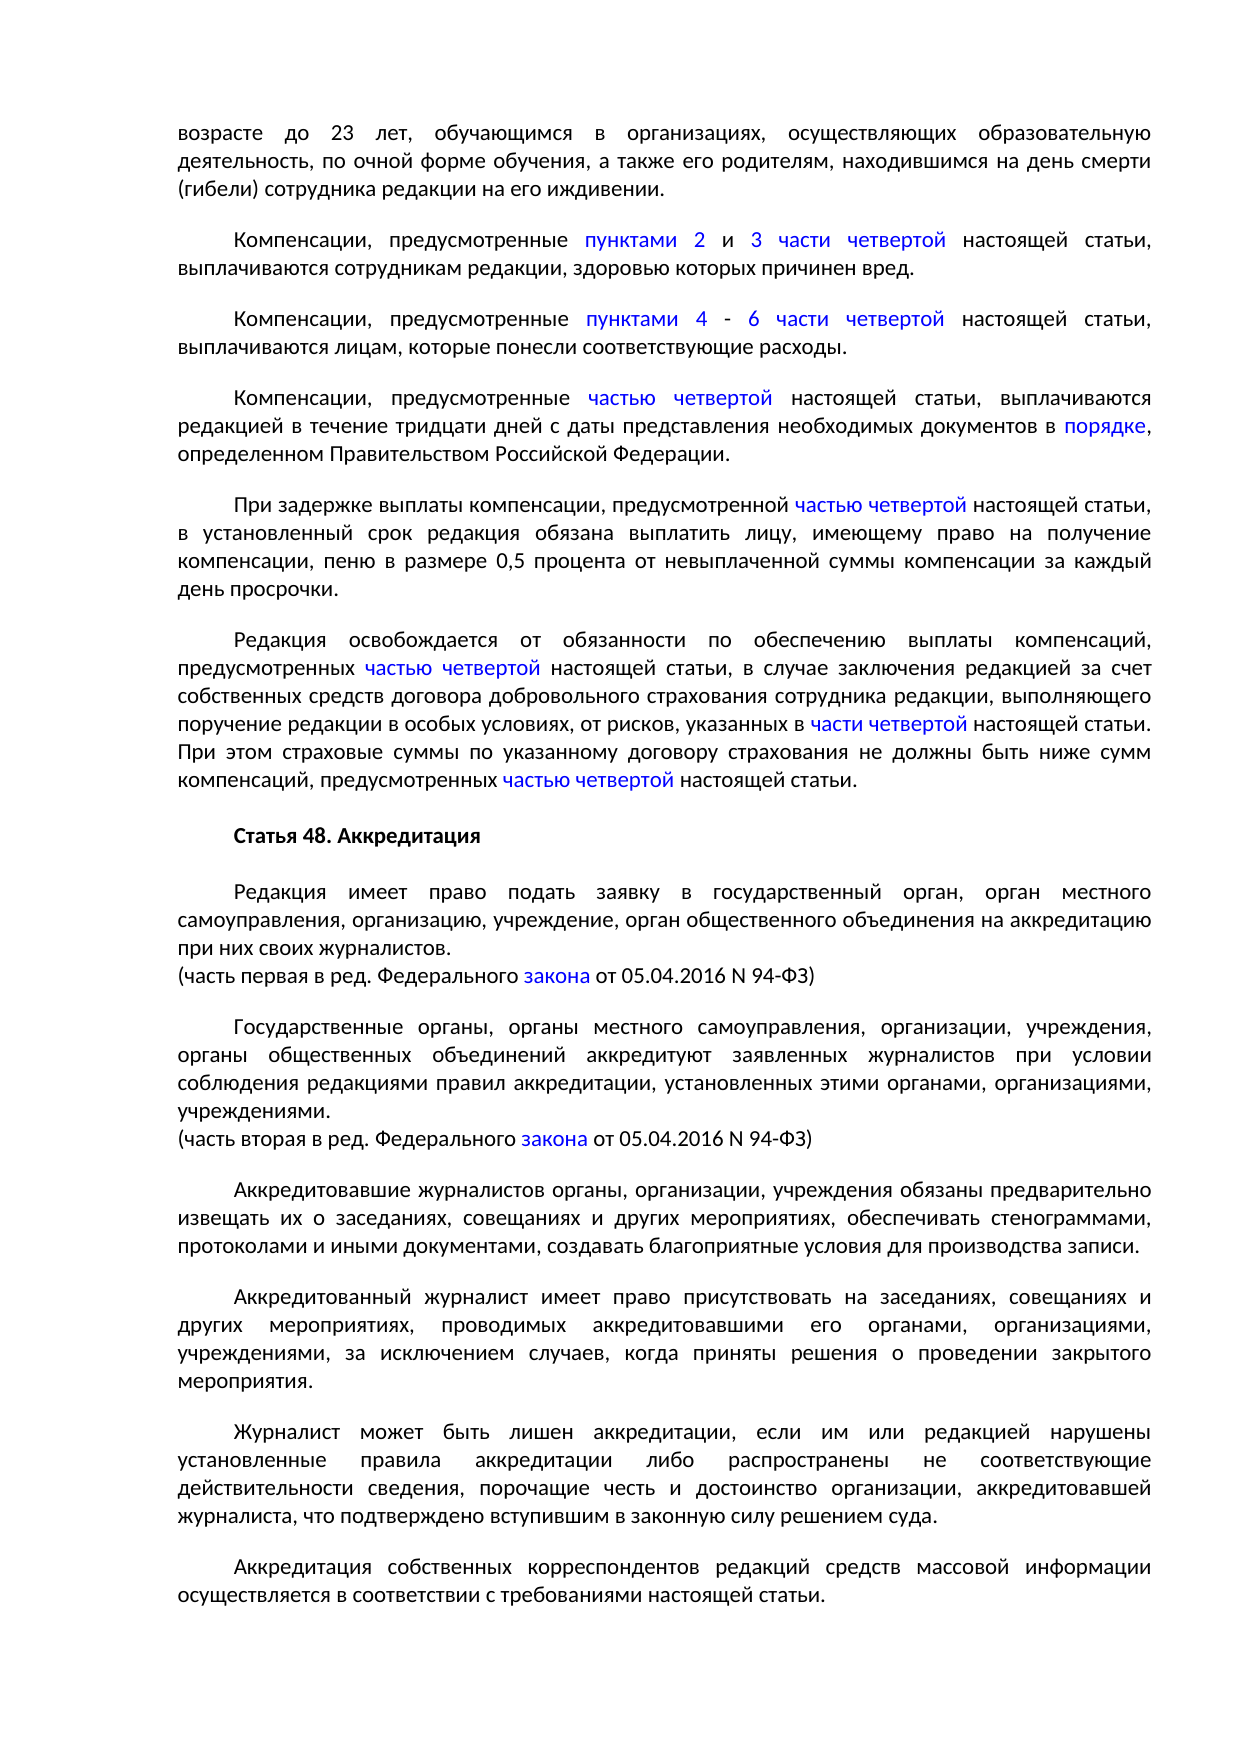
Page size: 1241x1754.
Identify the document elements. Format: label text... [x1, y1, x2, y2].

text (часть первая в ред. Федерального закона от 05.04.2016 N 94-ФЗ) [177, 961, 1152, 989]
text Редакция освобождается от обязанности по обеспечению выплаты компенсаций, предусмотренных частью четвертой настоящей статьи, в случае заключения редакцией за счет собственных средств договора добровольного страхования сотрудника редакции, выполняющего поручение редакции в особых условиях, от рисков, указанных в части четвертой настоящей статьи. При этом страховые суммы по указанному договору страхования не должны быть ниже сумм компенсаций, предусмотренных частью четвертой настоящей статьи. [177, 625, 1152, 793]
text Журналист может быть лишен аккредитации, если им или редакцией нарушены установленные правила аккредитации либо распространены не соответствующие действительности сведения, порочащие честь и достоинство организации, аккредитовавшей журналиста, что подтверждено вступившим в законную силу решением суда. [177, 1417, 1152, 1529]
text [177, 118, 1152, 202]
text При задержке выплаты компенсации, предусмотренной частью четвертой настоящей статьи, в установленный срок редакция обязана выплатить лицу, имеющему право на получение компенсации, пеню в размере 0,5 процента от невыплаченной суммы компенсации за каждый день просрочки. [177, 490, 1152, 602]
text Компенсации, предусмотренные пунктами 2 и 3 части четвертой настоящей статьи, выплачиваются сотрудникам редакции, здоровью которых причинен вред. [177, 225, 1152, 281]
text Редакция имеет право подать заявку в государственный орган, орган местного самоуправления, организацию, учреждение, орган общественного объединения на аккредитацию при них своих журналистов. [177, 877, 1152, 961]
text Аккредитовавшие журналистов органы, организации, учреждения обязаны предварительно извещать их о заседаниях, совещаниях и других мероприятиях, обеспечивать стенограммами, протоколами и иными документами, создавать благоприятные условия для производства записи. [177, 1175, 1152, 1259]
text Аккредитация собственных корреспондентов редакций средств массовой информации осуществляется в соответствии с требованиями настоящей статьи. [177, 1552, 1152, 1608]
title Статья 48. Аккредитация [177, 821, 1152, 849]
text Компенсации, предусмотренные частью четвертой настоящей статьи, выплачиваются редакцией в течение тридцати дней с даты представления необходимых документов в порядке, определенном Правительством Российской Федерации. [177, 383, 1152, 467]
text (часть вторая в ред. Федерального закона от 05.04.2016 N 94-ФЗ) [177, 1124, 1152, 1152]
text Компенсации, предусмотренные пунктами 4 - 6 части четвертой настоящей статьи, выплачиваются лицам, которые понесли соответствующие расходы. [177, 304, 1152, 360]
text Аккредитованный журналист имеет право присутствовать на заседаниях, совещаниях и других мероприятиях, проводимых аккредитовавшими его органами, организациями, учреждениями, за исключением случаев, когда приняты решения о проведении закрытого мероприятия. [177, 1282, 1152, 1394]
text Государственные органы, органы местного самоуправления, организации, учреждения, органы общественных объединений аккредитуют заявленных журналистов при условии соблюдения редакциями правил аккредитации, установленных этими органами, организациями, учреждениями. [177, 1012, 1152, 1124]
